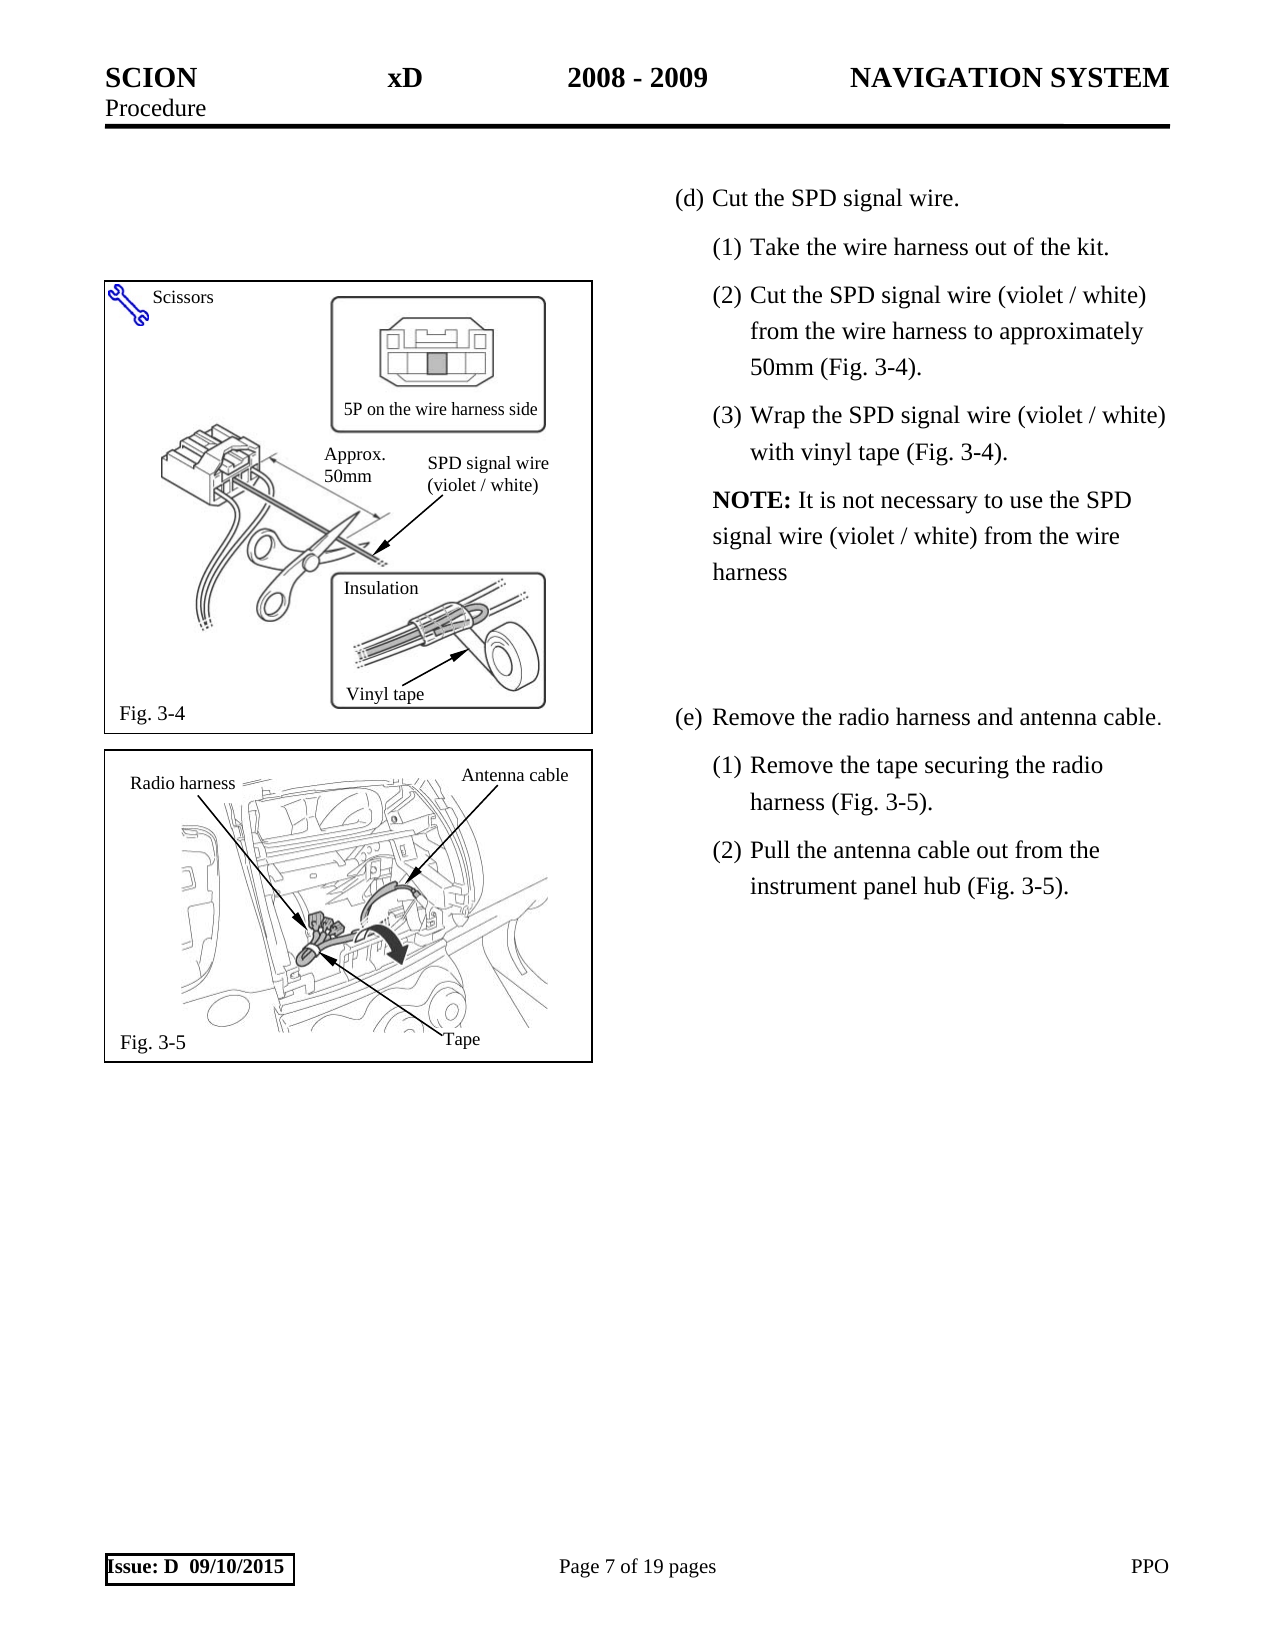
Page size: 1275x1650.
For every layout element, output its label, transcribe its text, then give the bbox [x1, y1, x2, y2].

list NOTE: It is not necessary to use the SPD signal wire (violet / white) from the wire harness [712, 485, 1170, 586]
text Wrap the SPD signal wire (violet / white) with vinyl tape (Fig. 3-4). [712, 401, 1170, 465]
picture [108, 284, 149, 326]
text Cut the SPD signal wire. [675, 183, 1170, 212]
text Pull the antenna cable out from the instrument panel hub (Fig. 3-5). [712, 835, 1170, 900]
text Remove the tape securing the radio harness (Fig. 3-5). [712, 751, 1170, 815]
picture [181, 778, 548, 1033]
picture [161, 296, 546, 709]
text Cut the SPD signal wire (violet / white) from the wire harness to approximately 50mm (Fig. 3-4). [712, 280, 1170, 381]
text Take the wire harness out of the kit. [712, 232, 1170, 261]
text Remove the radio harness and antenna cable. [675, 702, 1170, 731]
